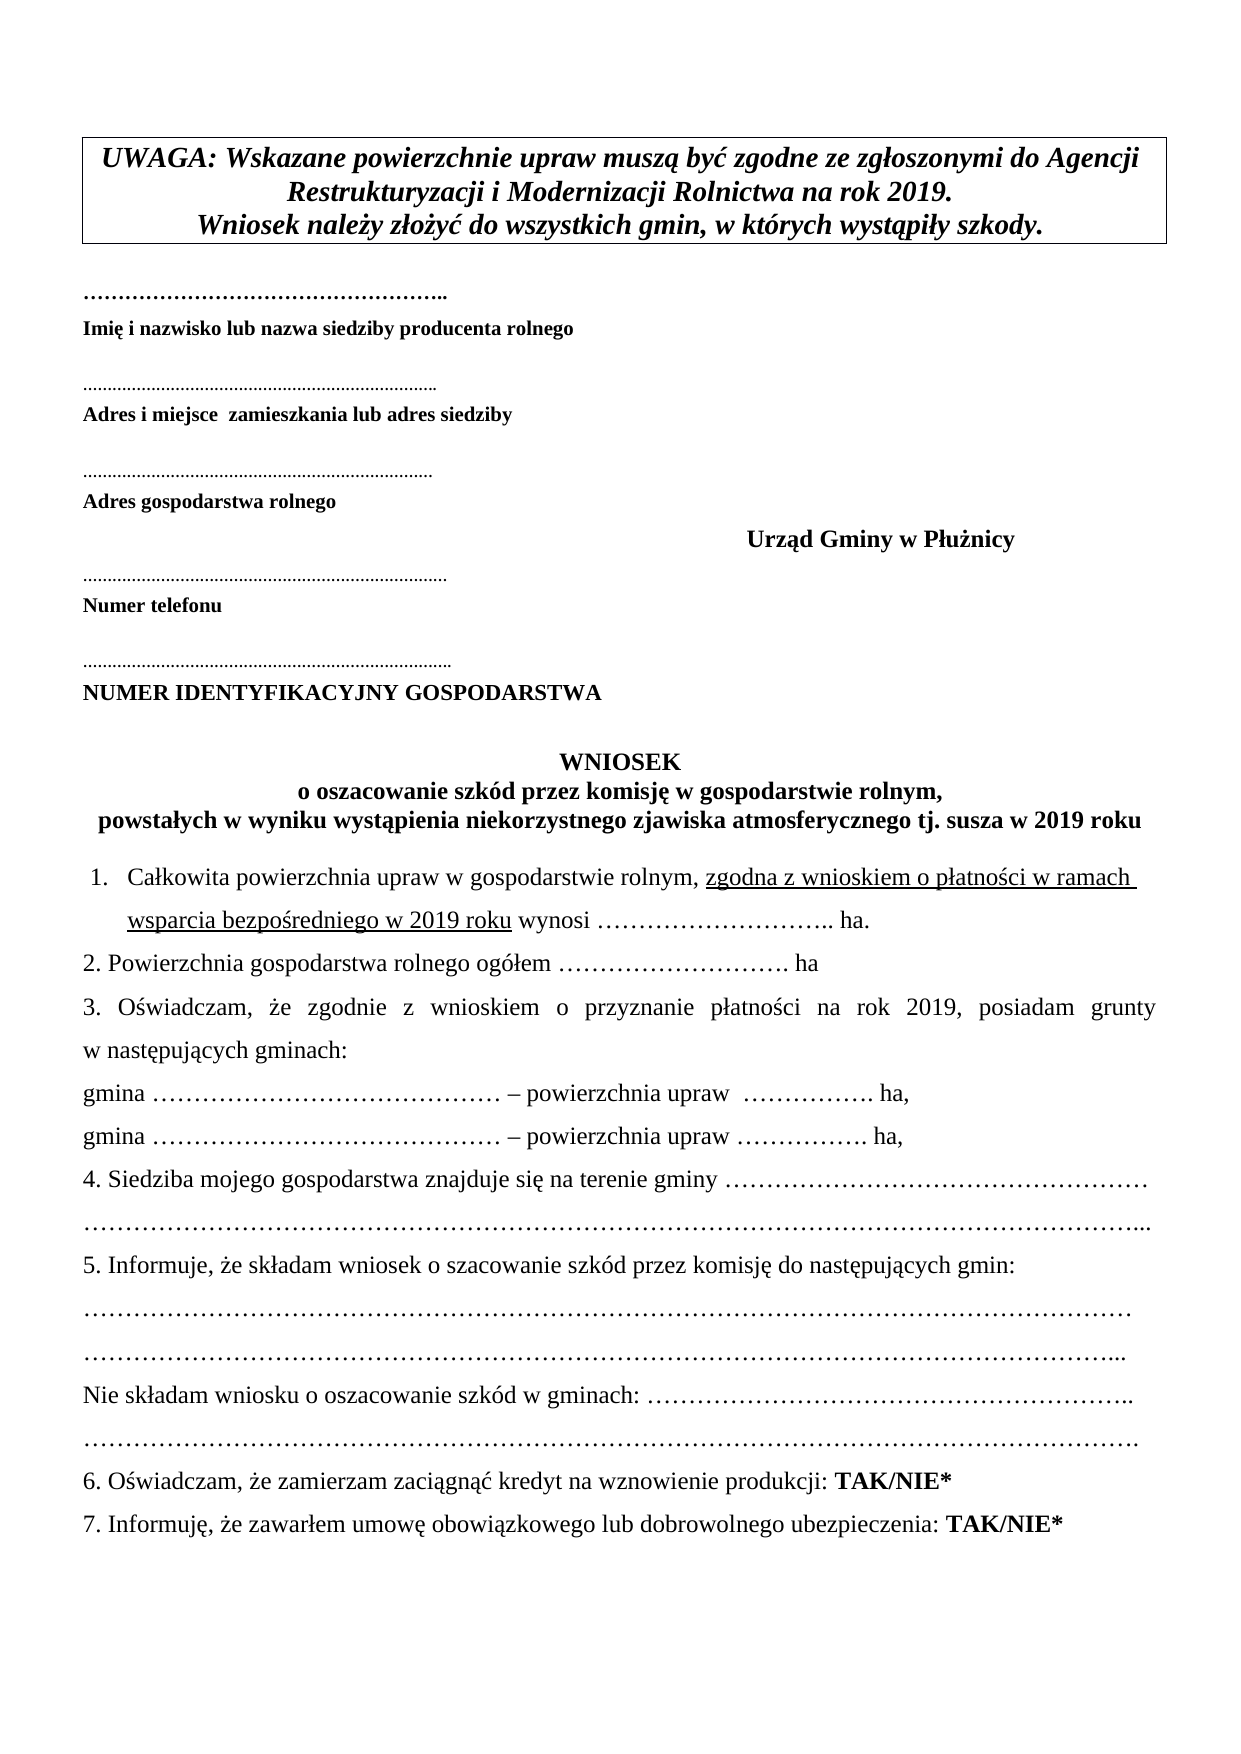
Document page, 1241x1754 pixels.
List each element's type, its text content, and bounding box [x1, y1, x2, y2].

text Urząd Gminy w Płużnicy [83, 524, 1157, 553]
text gmina …………………………………… – powierzchnia upraw ……………. ha, [83, 1121, 1157, 1150]
text NUMER IDENTYFIKACYJNY GOSPODARSTWA [83, 679, 1157, 705]
text Numer telefonu [83, 593, 1157, 617]
text WNIOSEK [83, 747, 1157, 776]
text o oszacowanie szkód przez komisję w gospodarstwie rolnym, [83, 776, 1157, 805]
text Adres i miejsce zamieszkania lub adres siedziby [83, 402, 1157, 426]
text Adres gospodarstwa rolnego [83, 488, 1157, 513]
text ………………………………………………………………………………………………………………... [83, 1207, 1157, 1236]
text Nie składam wniosku o oszacowanie szkód w gminach: ………………………………………………….. [83, 1380, 1157, 1408]
text 5. Informuje, że składam wniosek o szacowanie szkód przez komisję do następujących gmin: ……………………………………………………………………………………………………………………………………………………………………………………………………………………………... [83, 1250, 1157, 1365]
text 7. Informuję, że zawarłem umowę obowiązkowego lub dobrowolnego ubezpieczenia: TAK/NIE* [83, 1509, 1157, 1538]
text ……………………………………………………………… [83, 463, 1157, 480]
text powstałych w wyniku wystąpienia niekorzystnego zjawiska atmosferycznego tj. susza w 2019 roku [83, 805, 1157, 833]
text 4. Siedziba mojego gospodarstwa znajduje się na terenie gminy …………………………………………… [83, 1164, 1157, 1193]
text ………………………………………………………………. [83, 377, 1157, 394]
list Całkowita powierzchnia upraw w gospodarstwie rolnym, zgodna z wnioskiem o płatności w ramach wsparcia bezpośredniego w 2019 roku wynosi ……………………….. ha. [89, 862, 1157, 934]
text ………………………………………………………………… [83, 568, 1157, 584]
text Wniosek należy złożyć do wszystkich gmin, w których wystąpiły szkody. [83, 204, 1166, 243]
text 3. Oświadczam, że zgodnie z wnioskiem o przyznanie płatności na rok 2019, posiadam grunty w następujących gminach: [83, 992, 1157, 1063]
text ………………………………………………………………………………………………………………. [83, 1423, 1157, 1452]
text …………………………………………….. [83, 280, 1157, 304]
text 2. Powierzchnia gospodarstwa rolnego ogółem ………………………. ha [83, 948, 1157, 977]
text Imię i nazwisko lub nazwa siedziby producenta rolnego [83, 316, 1157, 340]
text 6. Oświadczam, że zamierzam zaciągnąć kredyt na wznowienie produkcji: TAK/NIE* [83, 1466, 1157, 1495]
text gmina …………………………………… – powierzchnia upraw ……………. ha, [83, 1078, 1157, 1107]
text …………………………………………………………………. [83, 654, 1157, 671]
text UWAGA: Wskazane powierzchnie upraw muszą być zgodne ze zgłoszonymi do Agencji Restrukturyzacji i Modernizacji Rolnictwa na rok 2019. [83, 138, 1166, 204]
